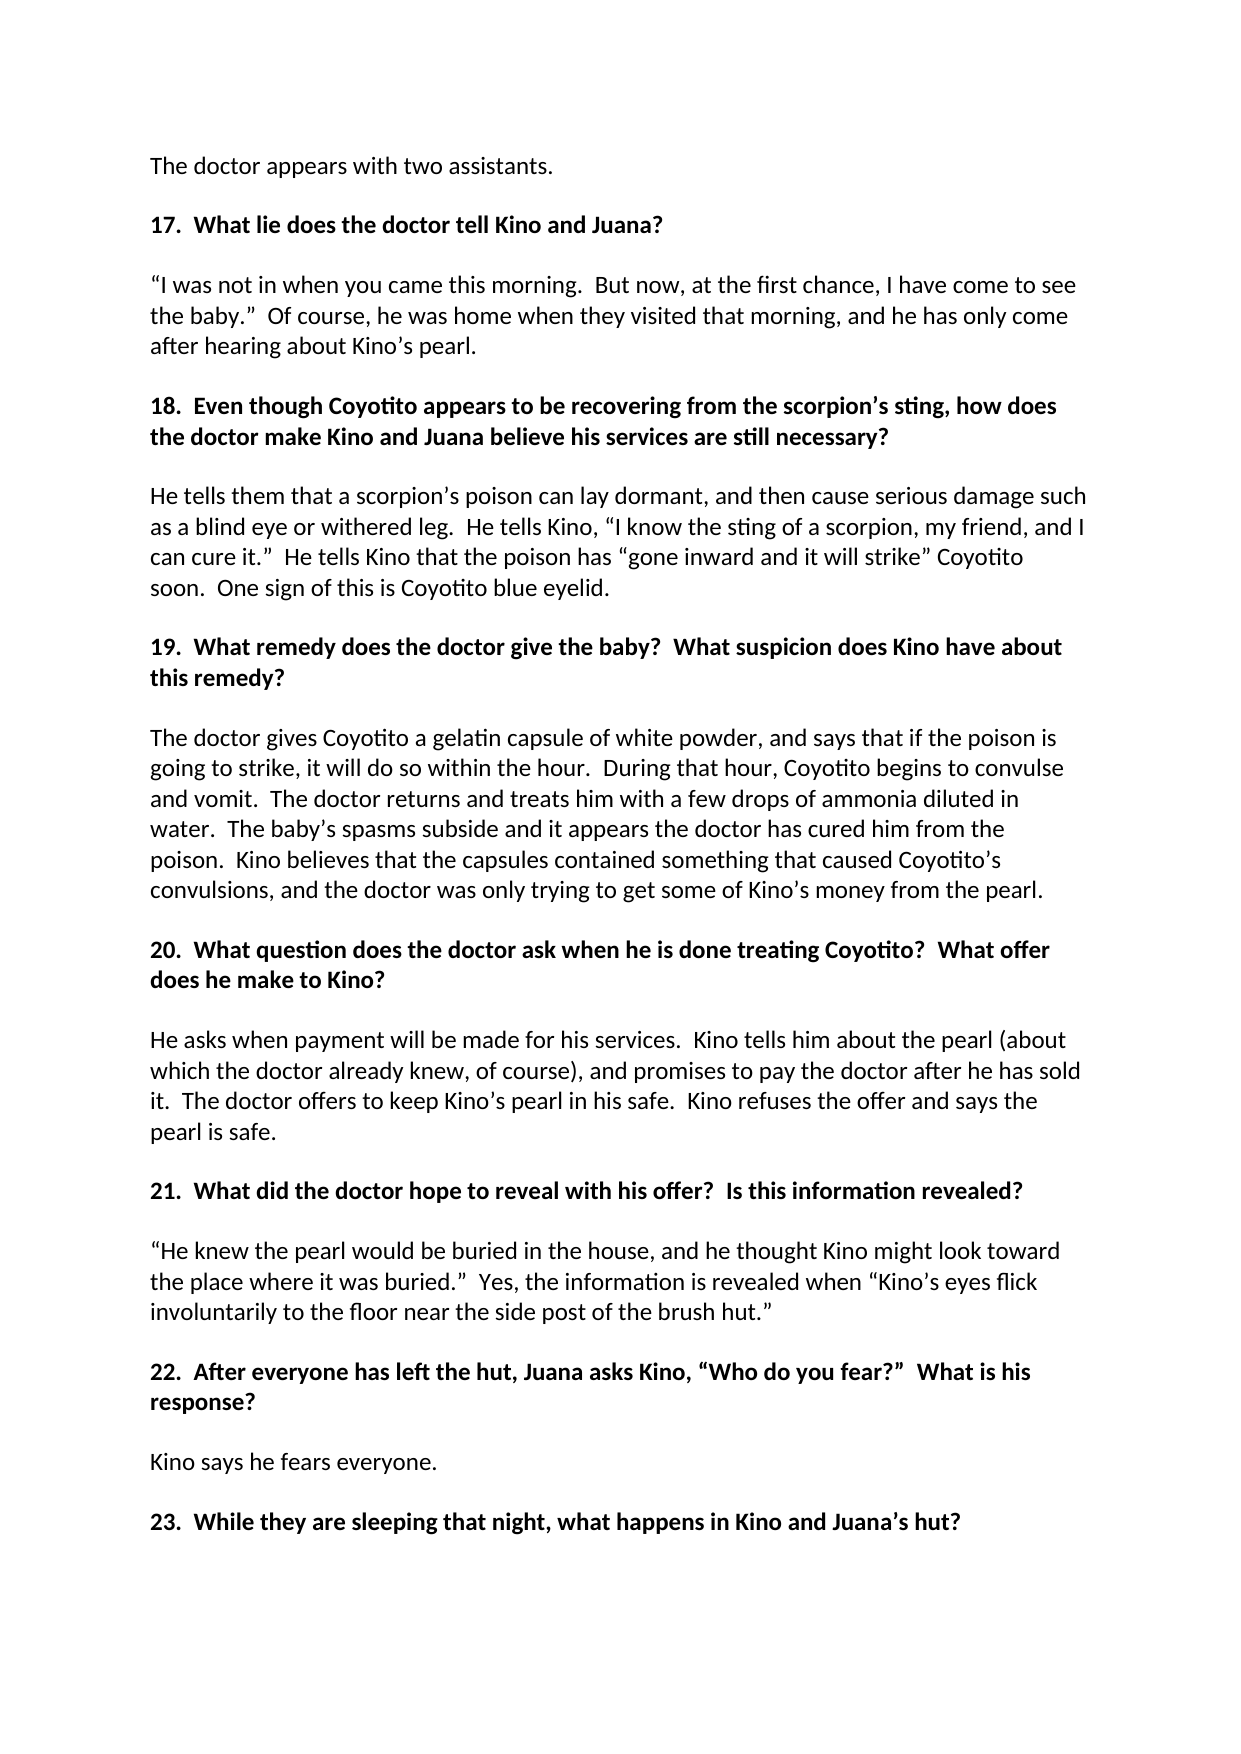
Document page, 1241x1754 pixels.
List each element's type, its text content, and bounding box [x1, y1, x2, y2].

text 23. While they are sleeping that night, what happens in Kino and Juana’s hut? [150, 1506, 1090, 1536]
text The doctor appears with two assistants. [150, 150, 1090, 181]
text Kino says he fears everyone. [150, 1446, 1090, 1477]
text “He knew the pearl would be buried in the house, and he thought Kino might look toward the place where it was buried.” Yes, the information is revealed when “Kino’s eyes flick involuntarily to the floor near the side post of the brush hut.” [150, 1235, 1090, 1327]
text The doctor gives Coyotito a gelatin capsule of white powder, and says that if the poison is going to strike, it will do so within the hour. During that hour, Coyotito begins to convulse and vomit. The doctor returns and treats him with a few drops of ammonia diluted in water. The baby’s spasms subside and it appears the doctor has cured him from the poison. Kino believes that the capsules contained something that caused Coyotito’s convulsions, and the doctor was only trying to get some of Kino’s money from the pearl. [150, 722, 1090, 905]
text He tells them that a scorpion’s poison can lay dormant, and then cause serious damage such as a blind eye or withered leg. He tells Kino, “I know the sting of a scorpion, my friend, and I can cure it.” He tells Kino that the poison has “gone inward and it will strike” Coyotito soon. One sign of this is Coyotito blue eyelid. [150, 480, 1090, 602]
text 20. What question does the doctor ask when he is done treating Coyotito? What offer does he make to Kino? [150, 934, 1090, 995]
text 22. After everyone has left the hut, Juana asks Kino, “Who do you fear?” What is his response? [150, 1356, 1090, 1417]
text 19. What remedy does the doctor give the baby? What suspicion does Kino have about this remedy? [150, 632, 1090, 693]
text He asks when payment will be made for his services. Kino tells him about the pearl (about which the doctor already knew, of course), and promises to pay the doctor after he has sold it. The doctor offers to keep Kino’s pearl in his safe. Kino refuses the offer and says the pearl is safe. [150, 1024, 1090, 1146]
text “I was not in when you came this morning. But now, at the first chance, I have come to see the baby.” Of course, he was home when they visited that morning, and he has only come after hearing about Kino’s pearl. [150, 269, 1090, 361]
text 18. Even though Coyotito appears to be recovering from the scorpion’s sting, how does the doctor make Kino and Juana believe his services are still necessary? [150, 390, 1090, 451]
text 17. What lie does the doctor tell Kino and Juana? [150, 210, 1090, 240]
text 21. What did the doctor hope to reveal with his offer? Is this information revealed? [150, 1176, 1090, 1206]
